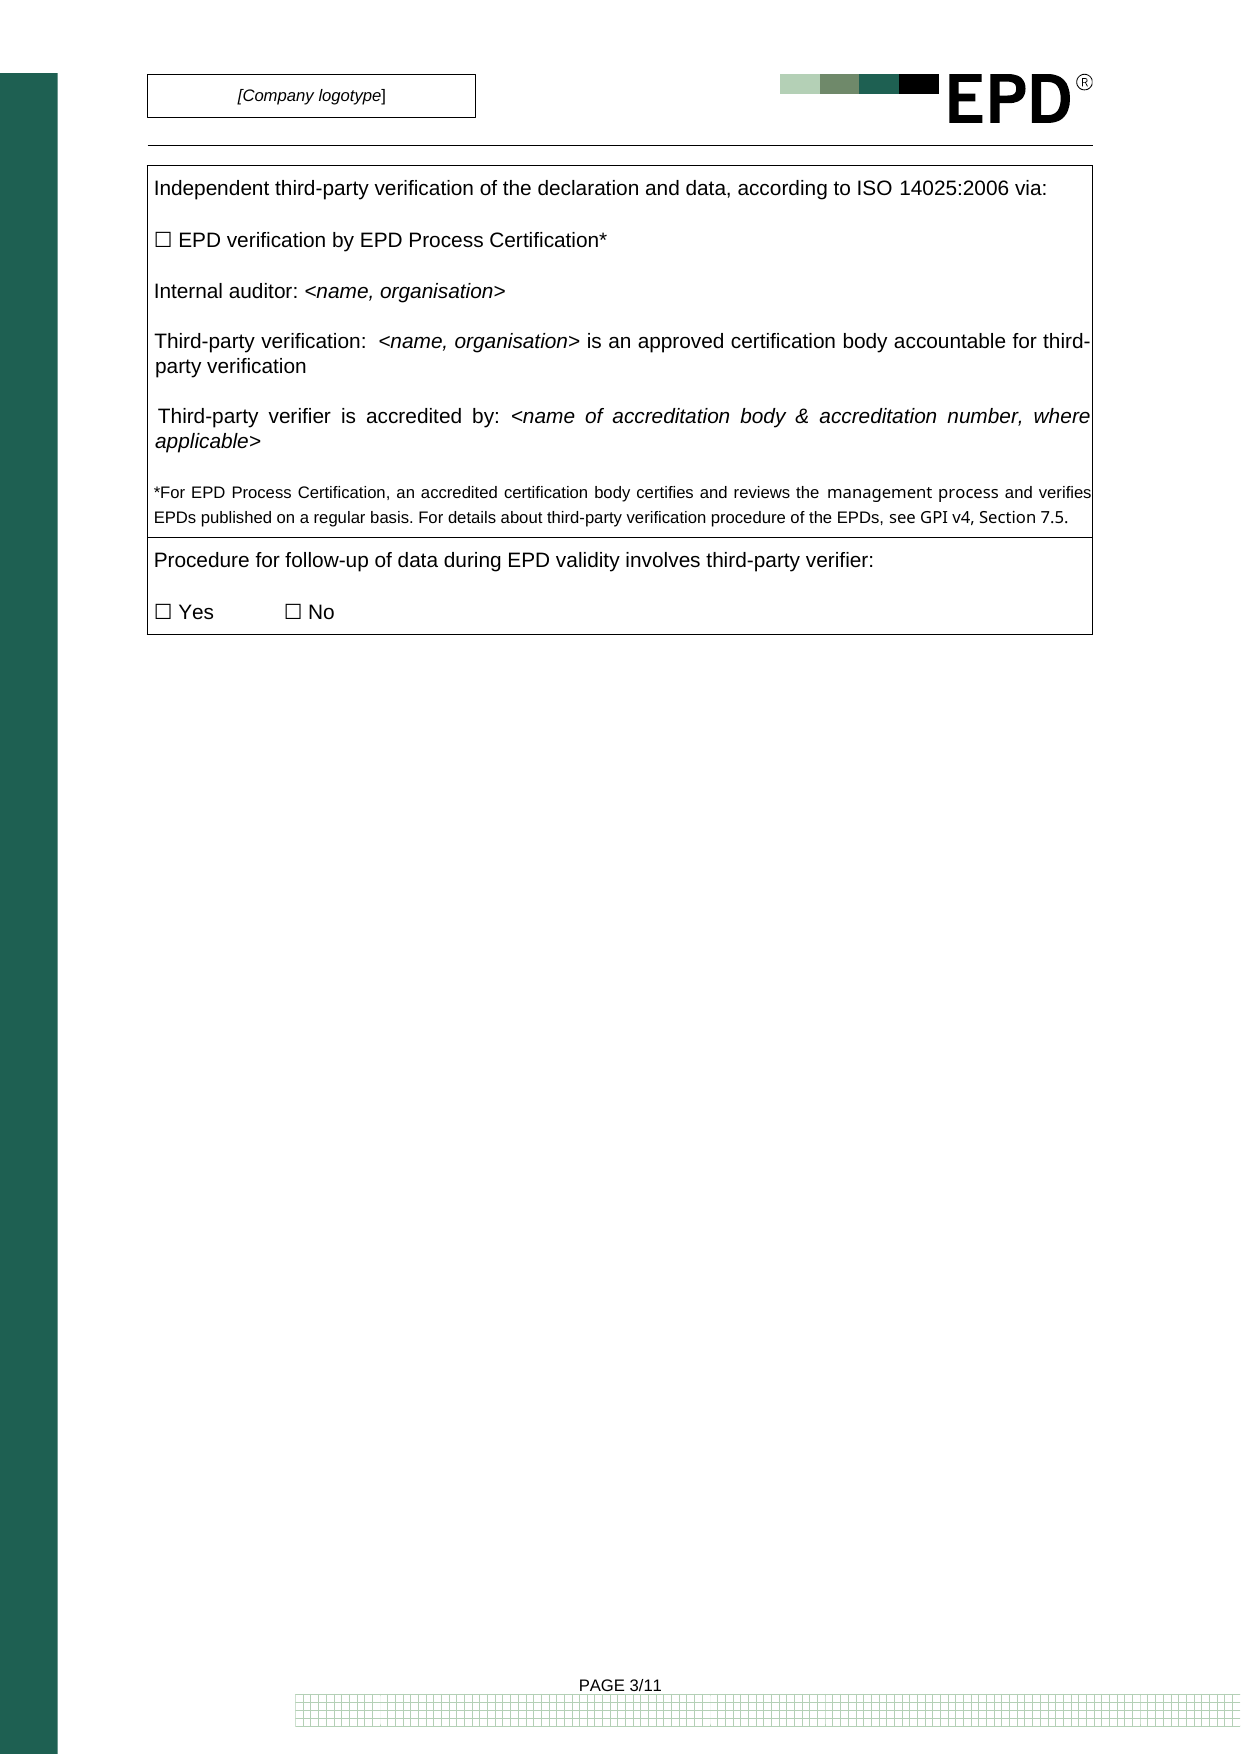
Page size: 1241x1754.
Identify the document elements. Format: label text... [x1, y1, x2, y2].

table_cell Procedure for follow-up of data during EPD validity involves third-party verifier: Yes No [148, 538, 1092, 634]
table_cell Independent third-party verification of the declaration and data, according to ISO 14025:2006 via: EPD verification by EPD Process Certification* Internal auditor: <name, organisation> Third-party verification: <name, organisation> is an approved certification body accountable for third-party verification Third-party verifier is accredited by: <name of accreditation body & accreditation number, where applicable> *For EPD Process Certification, an accredited certification body certifies and reviews the management process and verifies EPDs published on a regular basis. For details about third-party verification procedure of the EPDs, see GPI v4, Section 7.5. [148, 166, 1092, 537]
picture [0, 73, 58, 1754]
